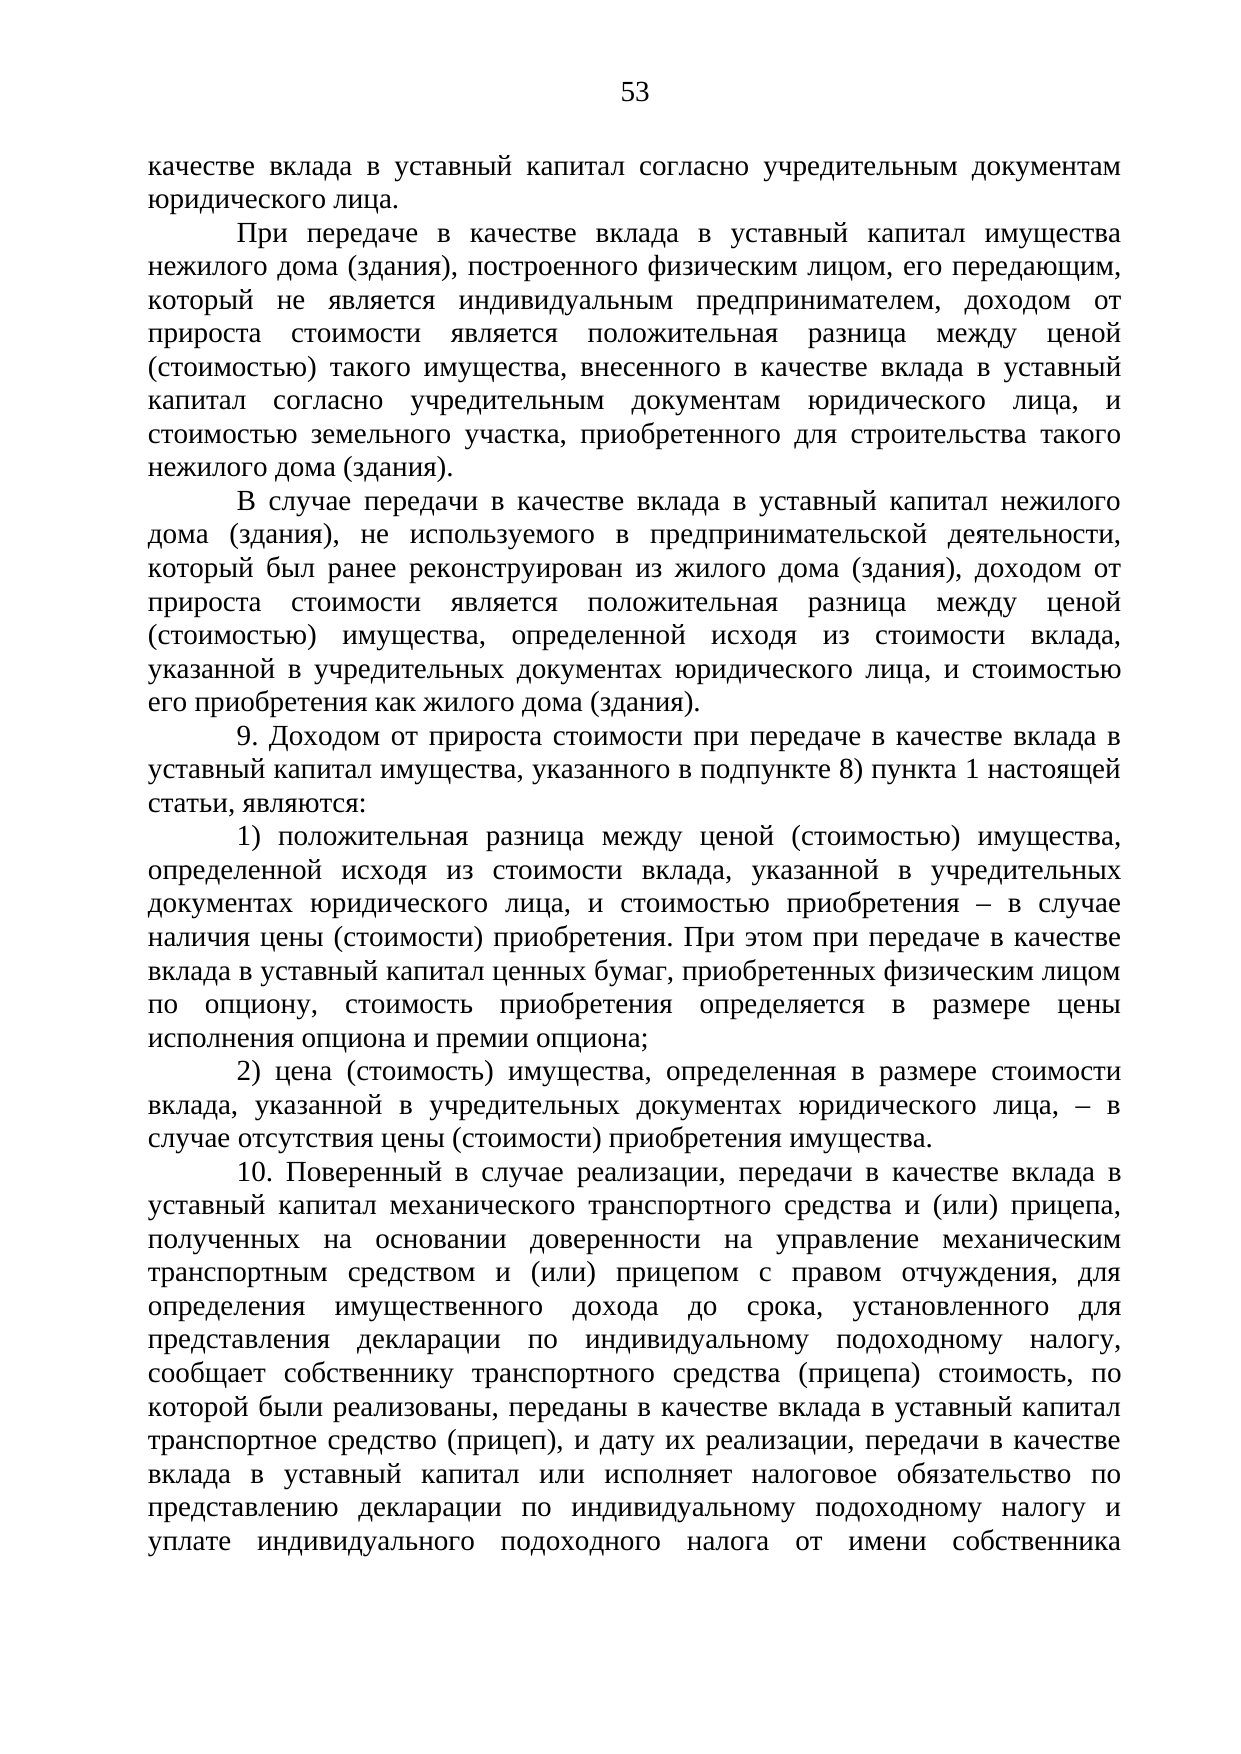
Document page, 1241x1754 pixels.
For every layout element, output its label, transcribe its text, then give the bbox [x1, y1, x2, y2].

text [148, 1154, 1122, 1556]
text При передаче в качестве вклада в уставный капитал имущества нежилого дома (здания), построенного физическим лицом, его передающим, который не является индивидуальным предпринимателем, доходом от прироста стоимости является положительная разница между ценой (стоимостью) такого имущества, внесенного в качестве вклада в уставный капитал согласно учредительным документам юридического лица, и стоимостью земельного участка, приобретенного для строительства такого нежилого дома (здания). [148, 215, 1122, 483]
text 9. Доходом от прироста стоимости при передаче в качестве вклада в уставный капитал имущества, указанного в подпункте 8) пункта 1 настоящей статьи, являются: [148, 718, 1122, 818]
text 2) цена (стоимость) имущества, определенная в размере стоимости вклада, указанной в учредительных документах юридического лица, – в случае отсутствия цены (стоимости) приобретения имущества. [148, 1053, 1122, 1154]
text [148, 148, 1122, 215]
text В случае передачи в качестве вклада в уставный капитал нежилого дома (здания), не используемого в предпринимательской деятельности, который был ранее реконструирован из жилого дома (здания), доходом от прироста стоимости является положительная разница между ценой (стоимостью) имущества, определенной исходя из стоимости вклада, указанной в учредительных документах юридического лица, и стоимостью его приобретения как жилого дома (здания). [148, 483, 1122, 718]
text 1) положительная разница между ценой (стоимостью) имущества, определенной исходя из стоимости вклада, указанной в учредительных документах юридического лица, и стоимостью приобретения – в случае наличия цены (стоимости) приобретения. При этом при передаче в качестве вклада в уставный капитал ценных бумаг, приобретенных физическим лицом по опциону, стоимость приобретения определяется в размере цены исполнения опциона и премии опциона; [148, 818, 1122, 1053]
